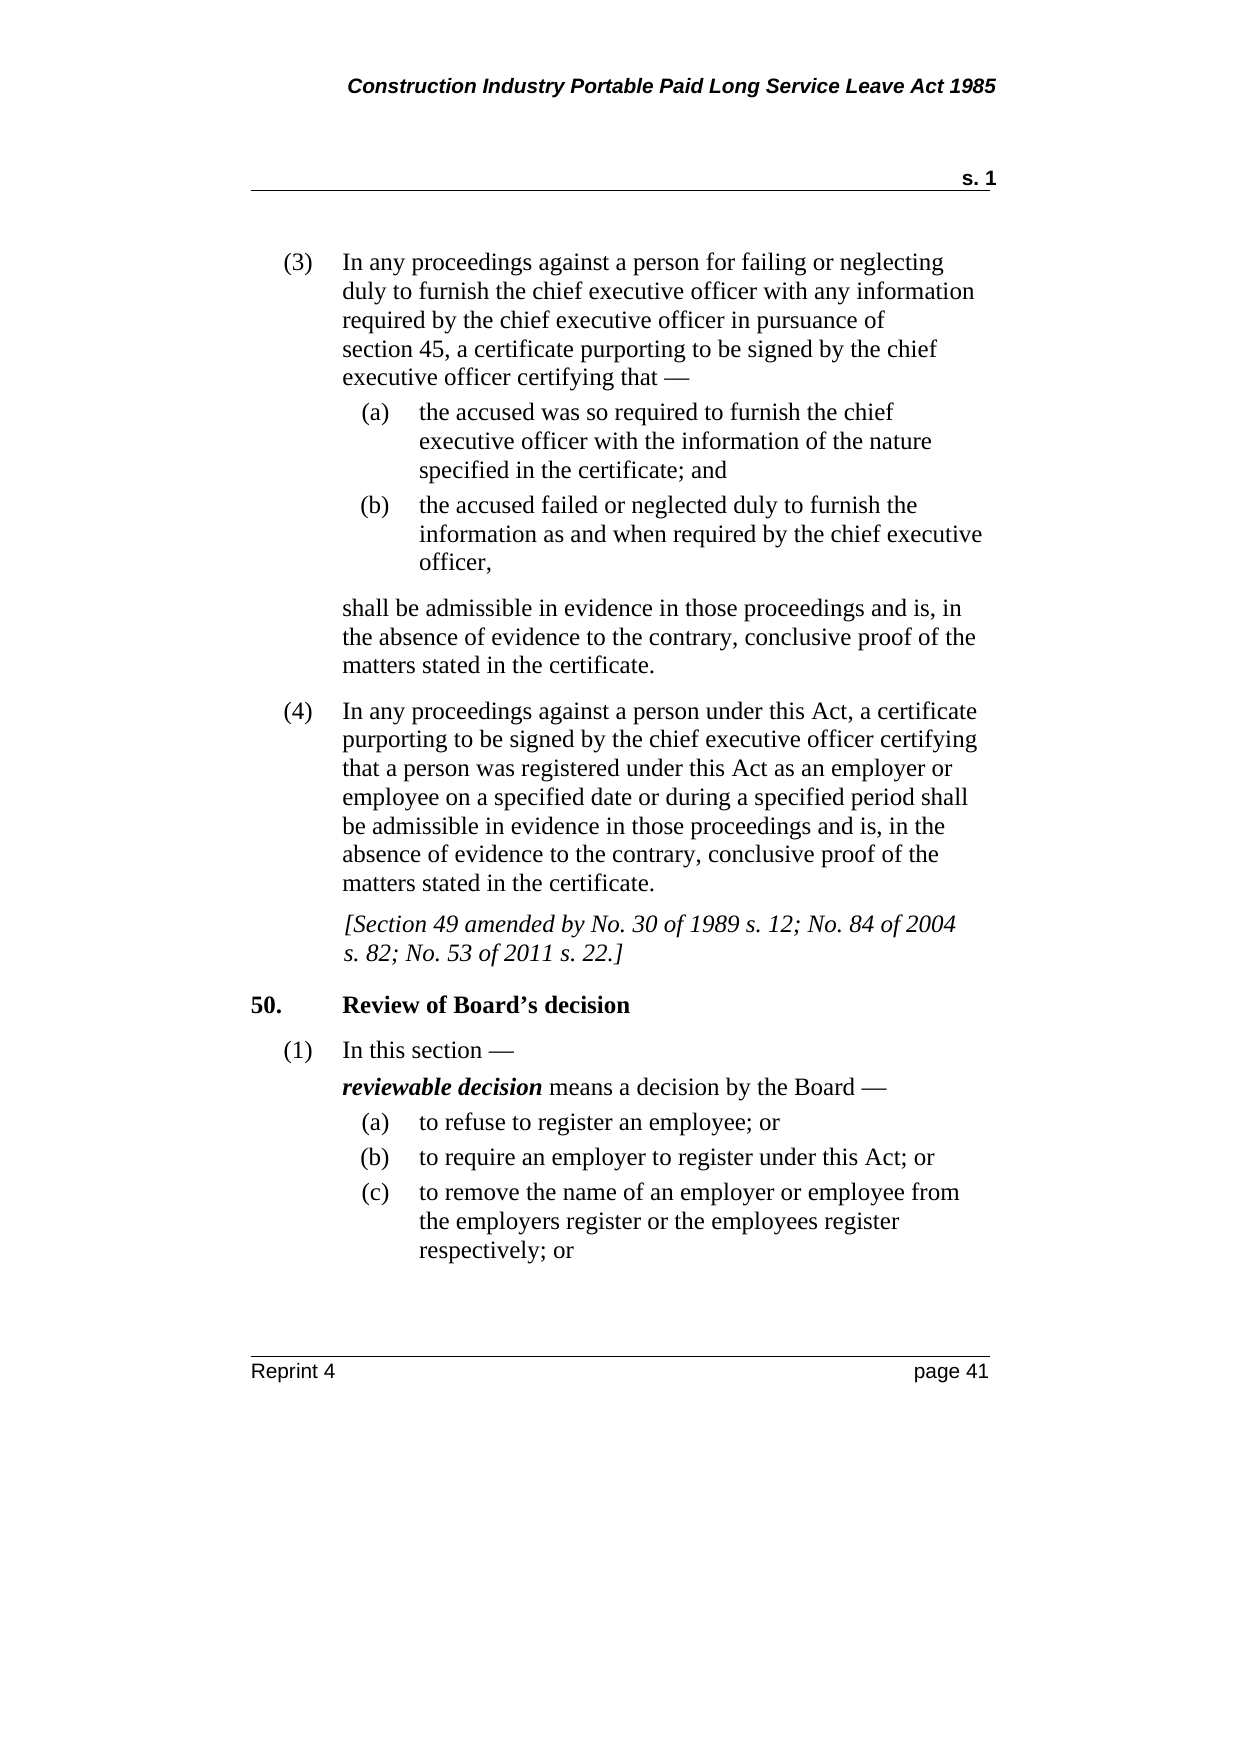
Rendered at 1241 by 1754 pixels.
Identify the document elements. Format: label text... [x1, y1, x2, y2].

text (c) to remove the name of an employer or employee from the employers register or the employees register respectively; or [251, 1177, 990, 1264]
text (a) the accused was so required to furnish the chief executive officer with the information of the nature specified in the certificate; and [251, 397, 990, 484]
text [Section 49 amended by No. 30 of 1989 s. 12; No. 84 of 2004 s. 82; No. 53 of 2011 s. 22.] [251, 909, 990, 967]
text (a) to refuse to register an employee; or [251, 1107, 990, 1136]
text (1) In this section — [251, 1035, 990, 1064]
text (b) to require an employer to register under this Act; or [251, 1142, 990, 1171]
text (4) In any proceedings against a person under this Act, a certificate purporting to be signed by the chief executive officer certifying that a person was registered under this Act as an employer or employee on a specified date or during a specified period shall be admissible in evidence in those proceedings and is, in the absence of evidence to the contrary, conclusive proof of the matters stated in the certificate. [251, 696, 990, 897]
text shall be admissible in evidence in those proceedings and is, in the absence of evidence to the contrary, conclusive proof of the matters stated in the certificate. [251, 593, 990, 679]
text (b) the accused failed or neglected duly to furnish the information as and when required by the chief executive officer, [251, 490, 990, 576]
subtitle 50. Review of Board’s decision [251, 990, 990, 1019]
text (3) In any proceedings against a person for failing or neglecting duly to furnish the chief executive officer with any information required by the chief executive officer in pursuance of section 45, a certificate purporting to be signed by the chief executive officer certifying that — [251, 247, 990, 391]
text reviewable decision means a decision by the Board — [251, 1072, 990, 1101]
